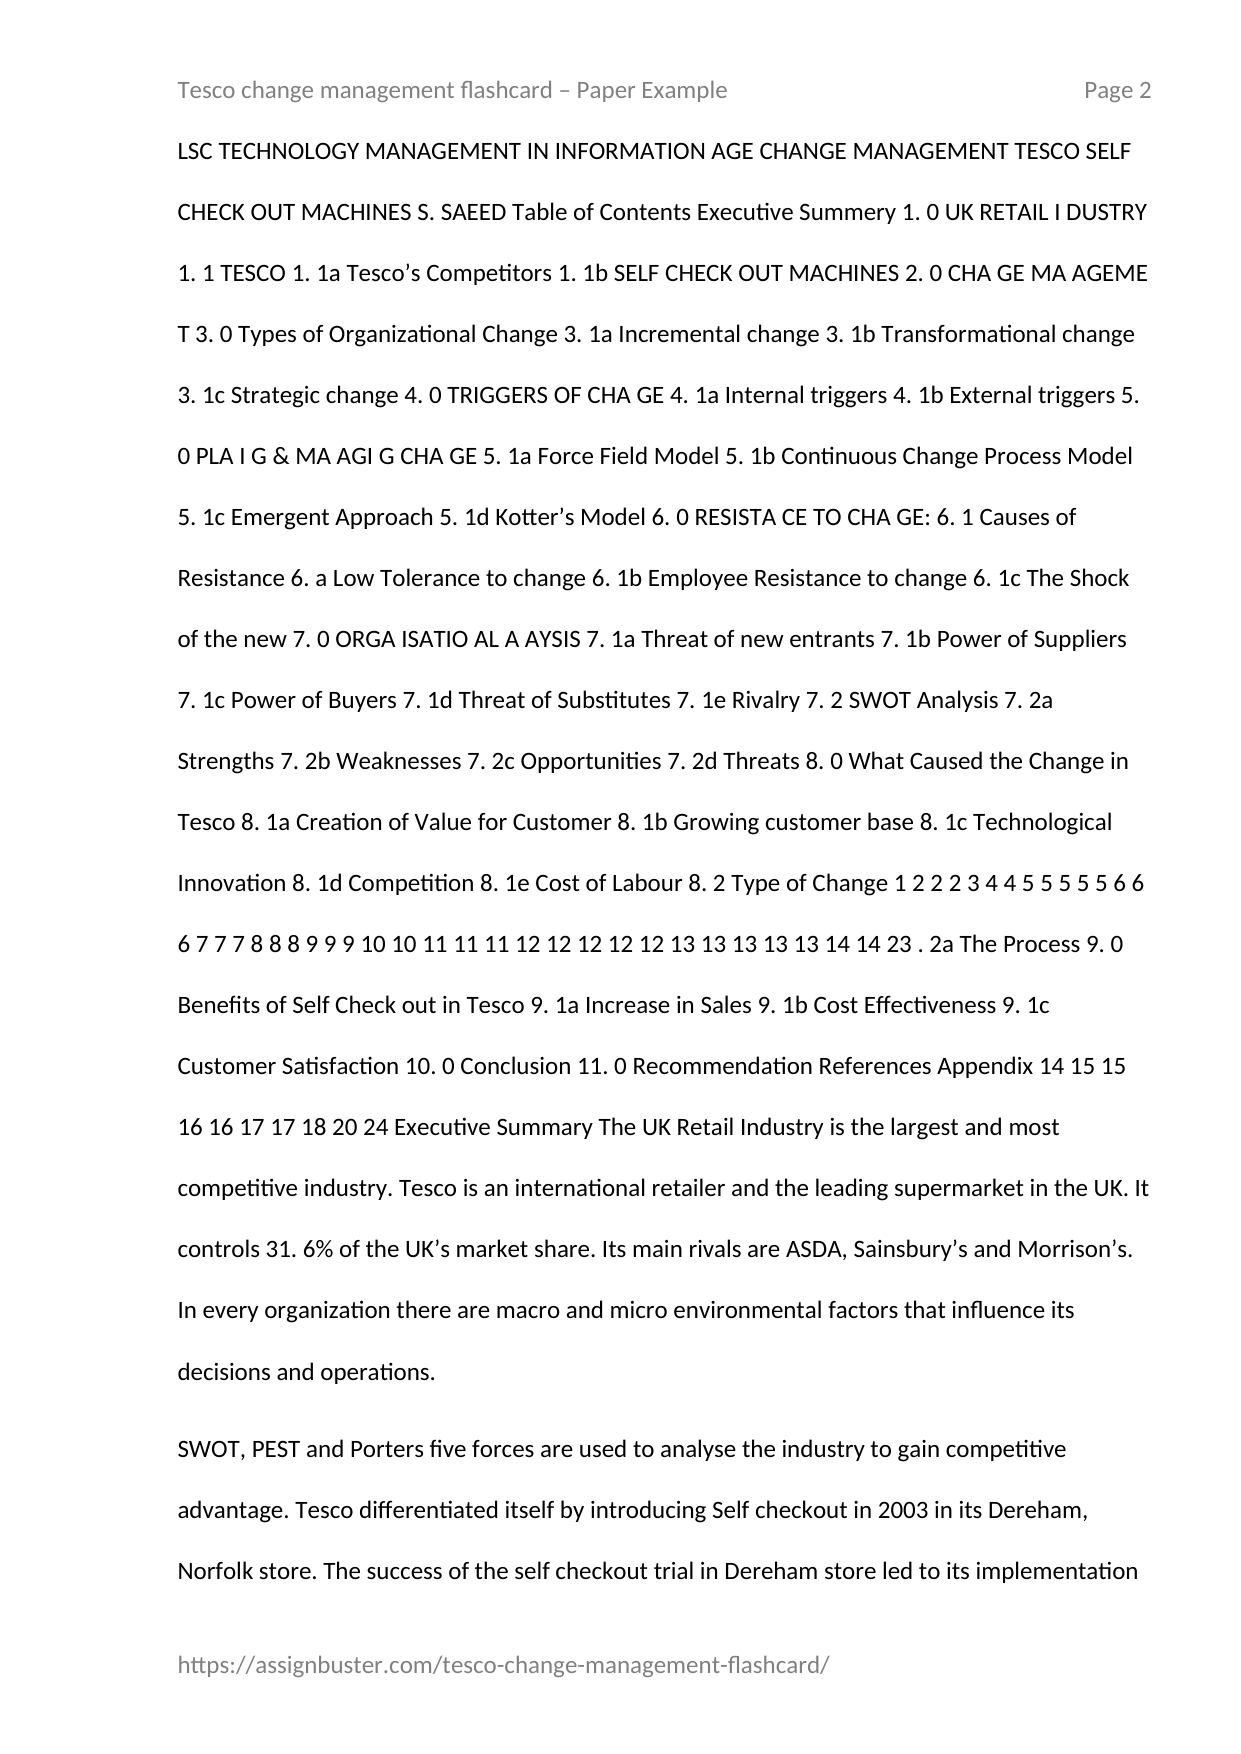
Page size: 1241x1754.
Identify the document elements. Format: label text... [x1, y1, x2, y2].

text LSC TECHNOLOGY MANAGEMENT IN INFORMATION AGE CHANGE MANAGEMENT TESCO SELF CHECK OUT MACHINES S. SAEED Table of Contents Executive Summery 1. 0 UK RETAIL I DUSTRY 1. 1 TESCO 1. 1a Tesco’s Competitors 1. 1b SELF CHECK OUT MACHINES 2. 0 CHA GE MA AGEME T 3. 0 Types of Organizational Change 3. 1a Incremental change 3. 1b Transformational change 3. 1c Strategic change 4. 0 TRIGGERS OF CHA GE 4. 1a Internal triggers 4. 1b External triggers 5. 0 PLA I G & MA AGI G CHA GE 5. 1a Force Field Model 5. 1b Continuous Change Process Model 5. 1c Emergent Approach 5. 1d Kotter’s Model 6. 0 RESISTA CE TO CHA GE: 6. 1 Causes of Resistance 6. a Low Tolerance to change 6. 1b Employee Resistance to change 6. 1c The Shock of the new 7. 0 ORGA ISATIO AL A AYSIS 7. 1a Threat of new entrants 7. 1b Power of Suppliers 7. 1c Power of Buyers 7. 1d Threat of Substitutes 7. 1e Rivalry 7. 2 SWOT Analysis 7. 2a Strengths 7. 2b Weaknesses 7. 2c Opportunities 7. 2d Threats 8. 0 What Caused the Change in Tesco 8. 1a Creation of Value for Customer 8. 1b Growing customer base 8. 1c Technological Innovation 8. 1d Competition 8. 1e Cost of Labour 8. 2 Type of Change 1 2 2 2 3 4 4 5 5 5 5 5 6 6 6 7 7 7 8 8 8 9 9 9 10 10 11 11 11 12 12 12 12 12 13 13 13 13 13 14 14 23 . 2a The Process 9. 0 Benefits of Self Check out in Tesco 9. 1a Increase in Sales 9. 1b Cost Effectiveness 9. 1c Customer Satisfaction 10. 0 Conclusion 11. 0 Recommendation References Appendix 14 15 15 16 16 17 17 18 20 24 Executive Summary The UK Retail Industry is the largest and most competitive industry. Tesco is an international retailer and the leading supermarket in the UK. It controls 31. 6% of the UK’s market share. Its main rivals are ASDA, Sainsbury’s and Morrison’s. In every organization there are macro and micro environmental factors that influence its decisions and operations. [177, 135, 1152, 1386]
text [177, 1433, 1152, 1586]
